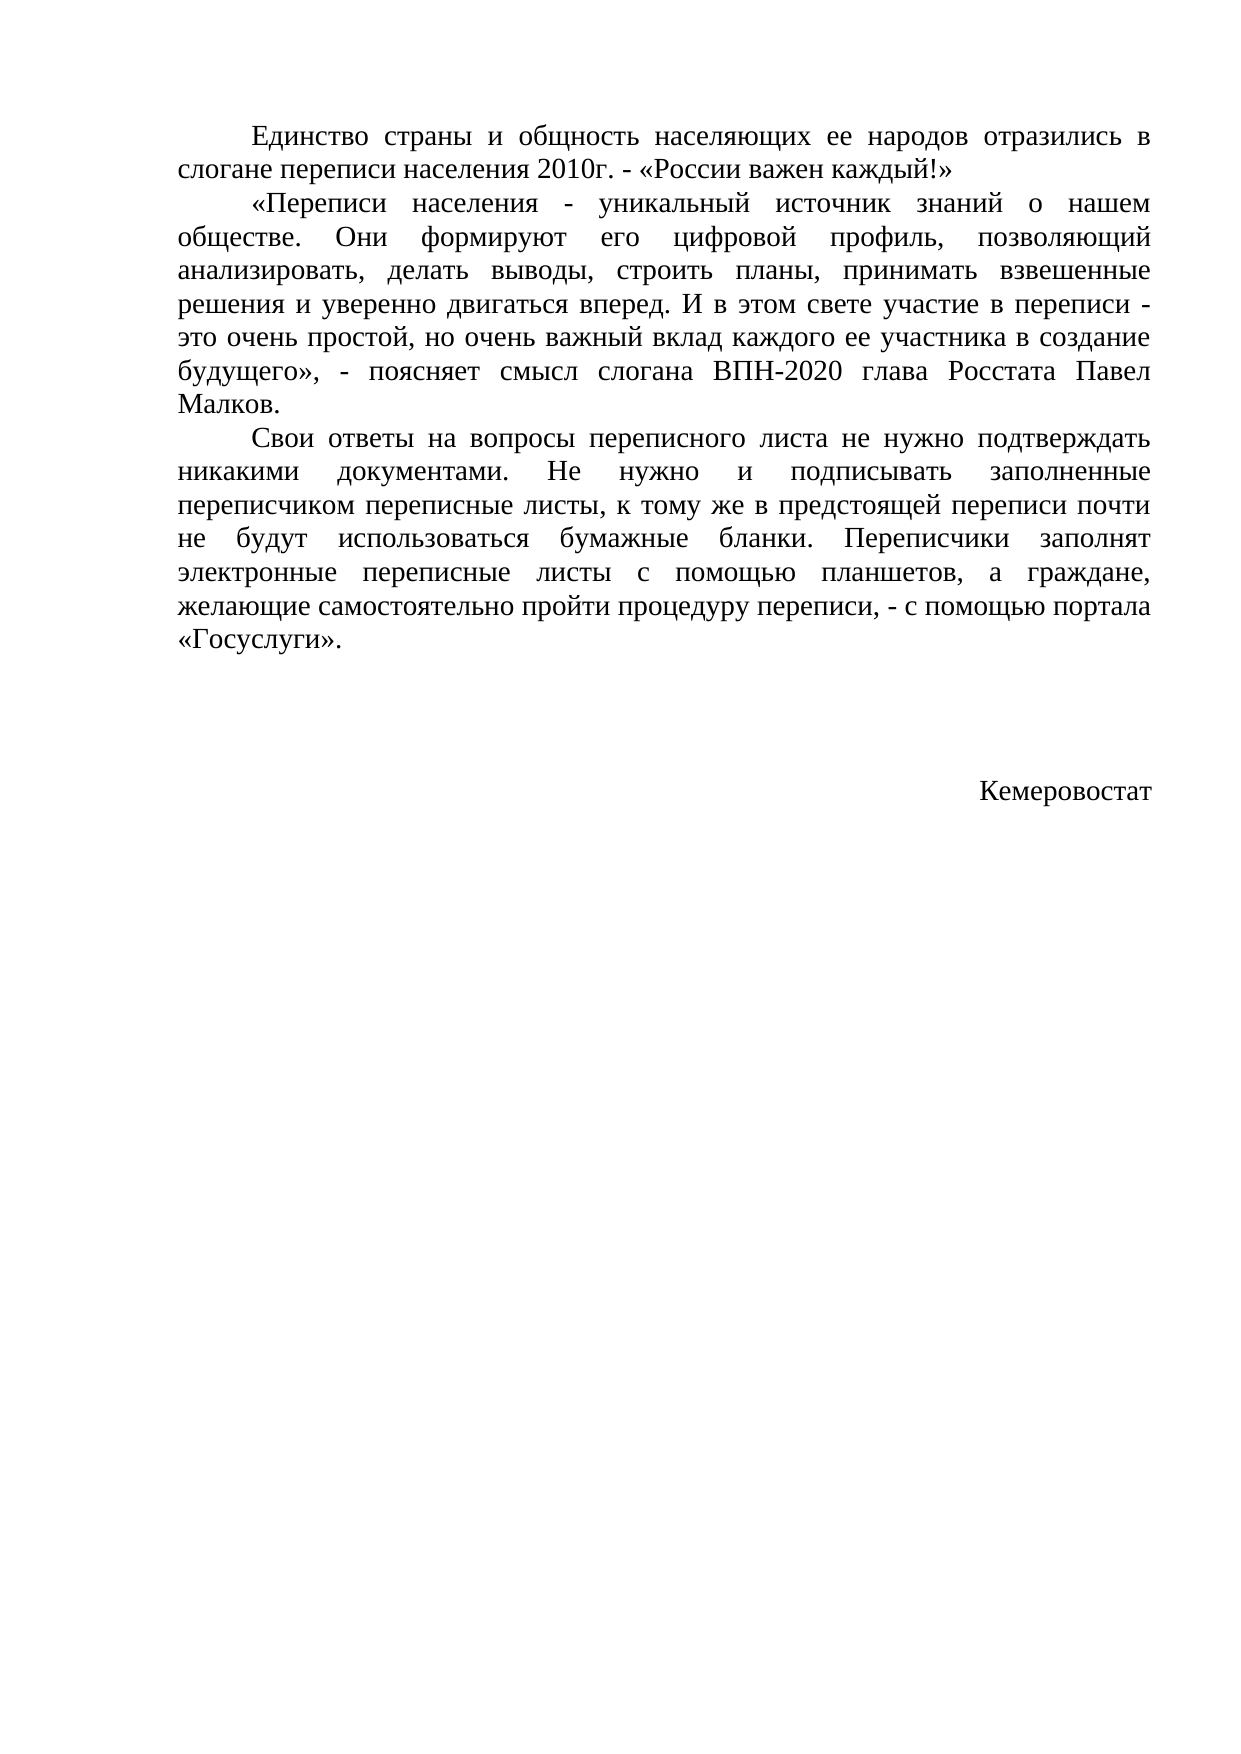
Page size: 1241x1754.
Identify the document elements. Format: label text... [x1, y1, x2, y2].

list «Переписи населения - уникальный источник знаний о нашем обществе. Они формируют его цифровой профиль, позволяющий анализировать, делать выводы, строить планы, принимать взвешенные решения и уверенно двигаться вперед. И в этом свете участие в переписи - это очень простой, но очень важный вклад каждого ее участника в создание будущего», - поясняет смысл слогана ВПН-2020 глава Росстата Павел Малков. [177, 185, 1152, 420]
list Единство страны и общность населяющих ее народов отразились в слогане переписи населения 2010г. - «России важен каждый!» [177, 118, 1152, 185]
list Свои ответы на вопросы переписного листа не нужно подтверждать никакими документами. Не нужно и подписывать заполненные переписчиком переписные листы, к тому же в предстоящей переписи почти не будут использоваться бумажные бланки. Переписчики заполнят электронные переписные листы с помощью планшетов, а граждане, желающие самостоятельно пройти процедуру переписи, - с помощью портала «Госуслуги». [177, 420, 1152, 655]
text Кемеровостат [177, 773, 1152, 807]
